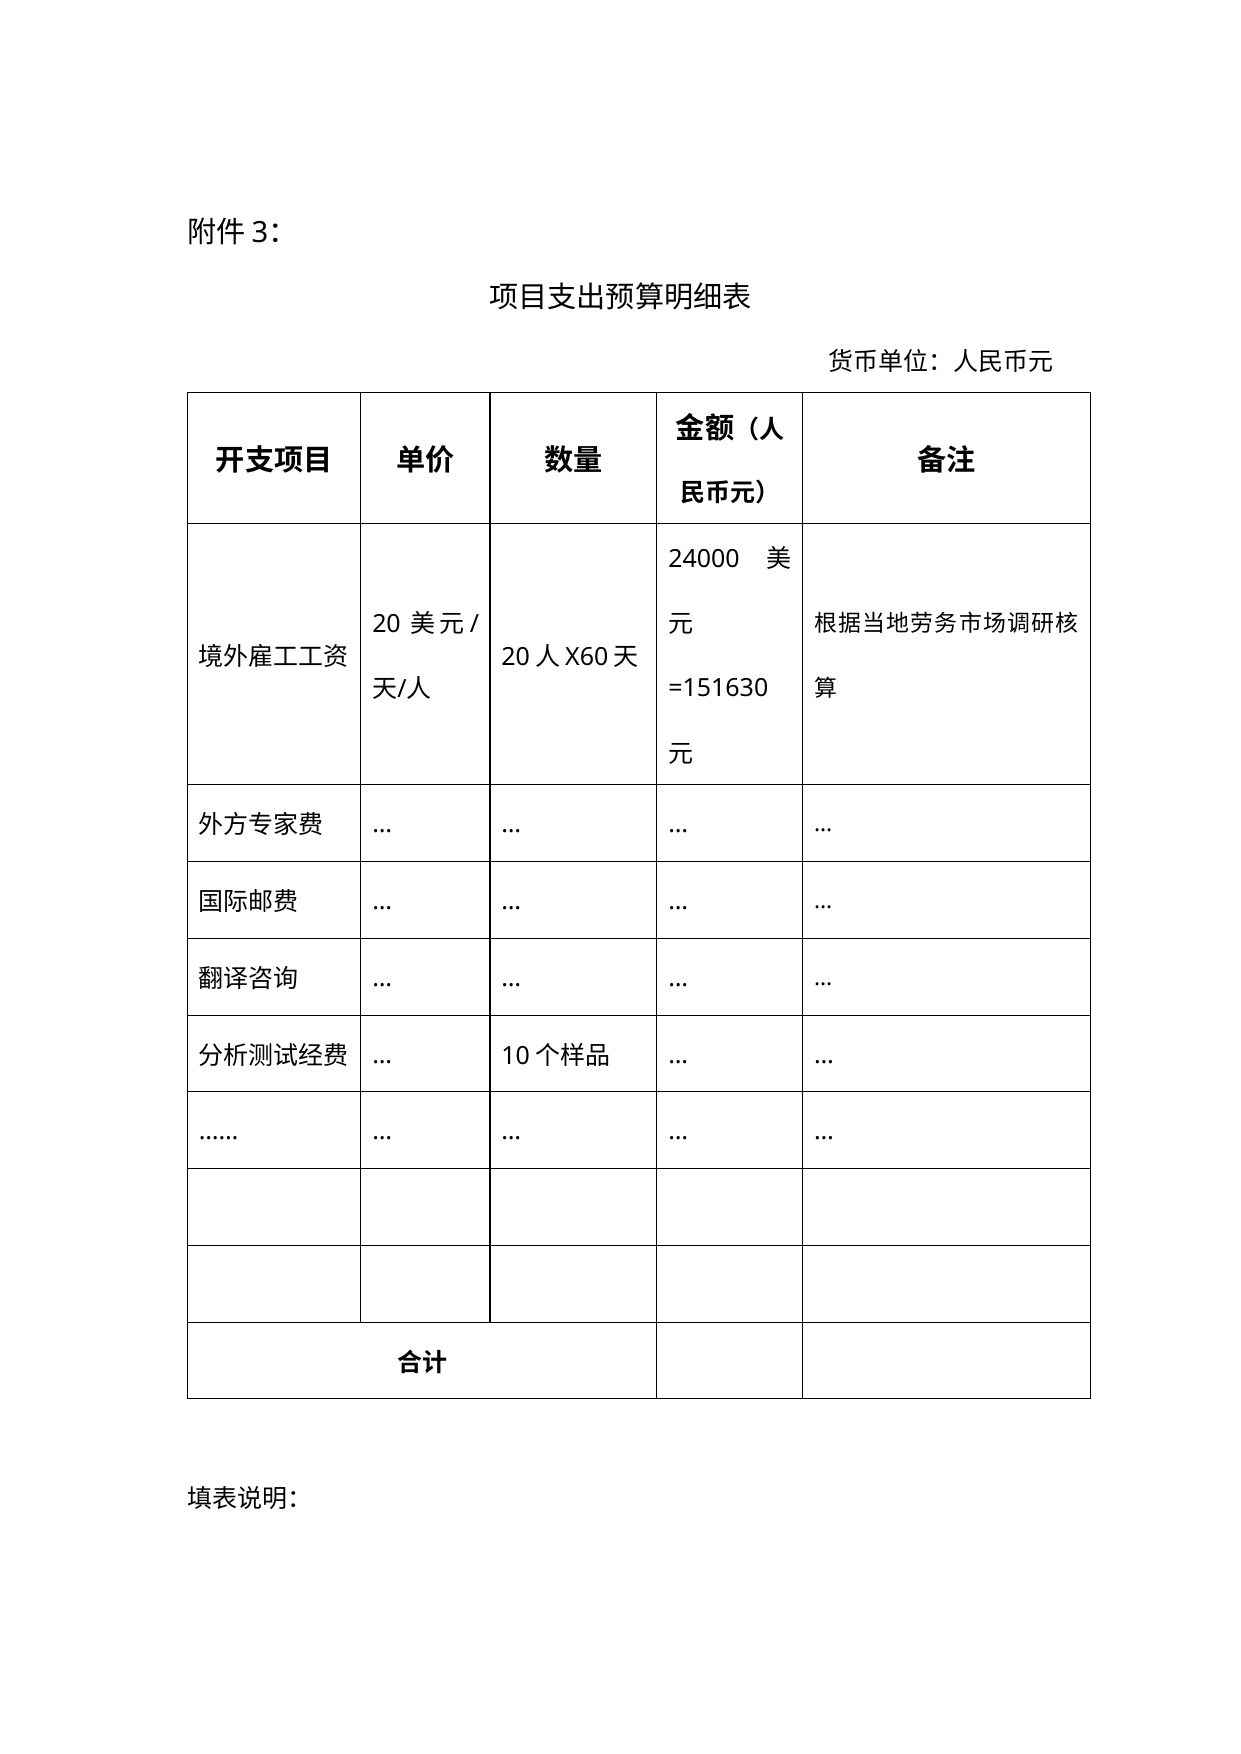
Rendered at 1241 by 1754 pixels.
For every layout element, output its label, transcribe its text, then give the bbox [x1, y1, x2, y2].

table_cell [361, 1169, 489, 1245]
table_header 开支项目 [188, 393, 360, 523]
table_cell [188, 1169, 360, 1245]
table_cell 境外雇工工资 [188, 524, 360, 784]
table_header 单价 [361, 393, 489, 523]
table_cell [491, 1169, 656, 1245]
table_cell … [361, 1092, 489, 1168]
table_cell 20美元/天/人 [361, 524, 489, 784]
table_cell … [491, 939, 656, 1014]
table_cell … [803, 1016, 1090, 1091]
table_cell … [361, 939, 489, 1014]
table_cell [803, 1323, 1090, 1398]
table_cell [803, 1169, 1090, 1245]
table_cell 合计 [188, 1323, 656, 1398]
table_cell … [657, 862, 802, 938]
table_header 数量 [491, 393, 656, 523]
table_cell … [361, 1016, 489, 1091]
table_cell 10个样品 [491, 1016, 656, 1091]
table_cell 外方专家费 [188, 785, 360, 861]
table_cell [361, 1246, 489, 1322]
table_cell 24000美元=151630元 [657, 524, 802, 784]
table_cell … [803, 939, 1090, 1014]
table_cell [657, 1246, 802, 1322]
table_cell [657, 1323, 802, 1398]
table_cell 根据当地劳务市场调研核算 [803, 524, 1090, 784]
table_cell … [657, 1092, 802, 1168]
table_cell … [491, 862, 656, 938]
table_header 备注 [803, 393, 1090, 523]
table_cell [657, 1169, 802, 1245]
text 货币单位：人民币元 [187, 327, 1053, 392]
table_cell [188, 1246, 360, 1322]
table_cell … [491, 785, 656, 861]
table_cell [803, 1246, 1090, 1322]
table_cell … [491, 1092, 656, 1168]
table_cell … [361, 785, 489, 861]
table_cell … [361, 862, 489, 938]
table_cell [491, 1246, 656, 1322]
table_cell … [657, 939, 802, 1014]
text 附件3： [187, 197, 1053, 262]
table_cell … [657, 1016, 802, 1091]
table_cell 翻译咨询 [188, 939, 360, 1014]
table_header 金额（人民币元） [657, 393, 802, 523]
table_cell …… [188, 1092, 360, 1168]
text 填表说明： [187, 1464, 1053, 1529]
table_cell 分析测试经费 [188, 1016, 360, 1091]
table_cell … [803, 862, 1090, 938]
table_cell … [657, 785, 802, 861]
text 项目支出预算明细表 [187, 262, 1053, 327]
table_cell 国际邮费 [188, 862, 360, 938]
table_cell … [803, 785, 1090, 861]
table_cell 20人X60天 [491, 524, 656, 784]
table_cell … [803, 1092, 1090, 1168]
